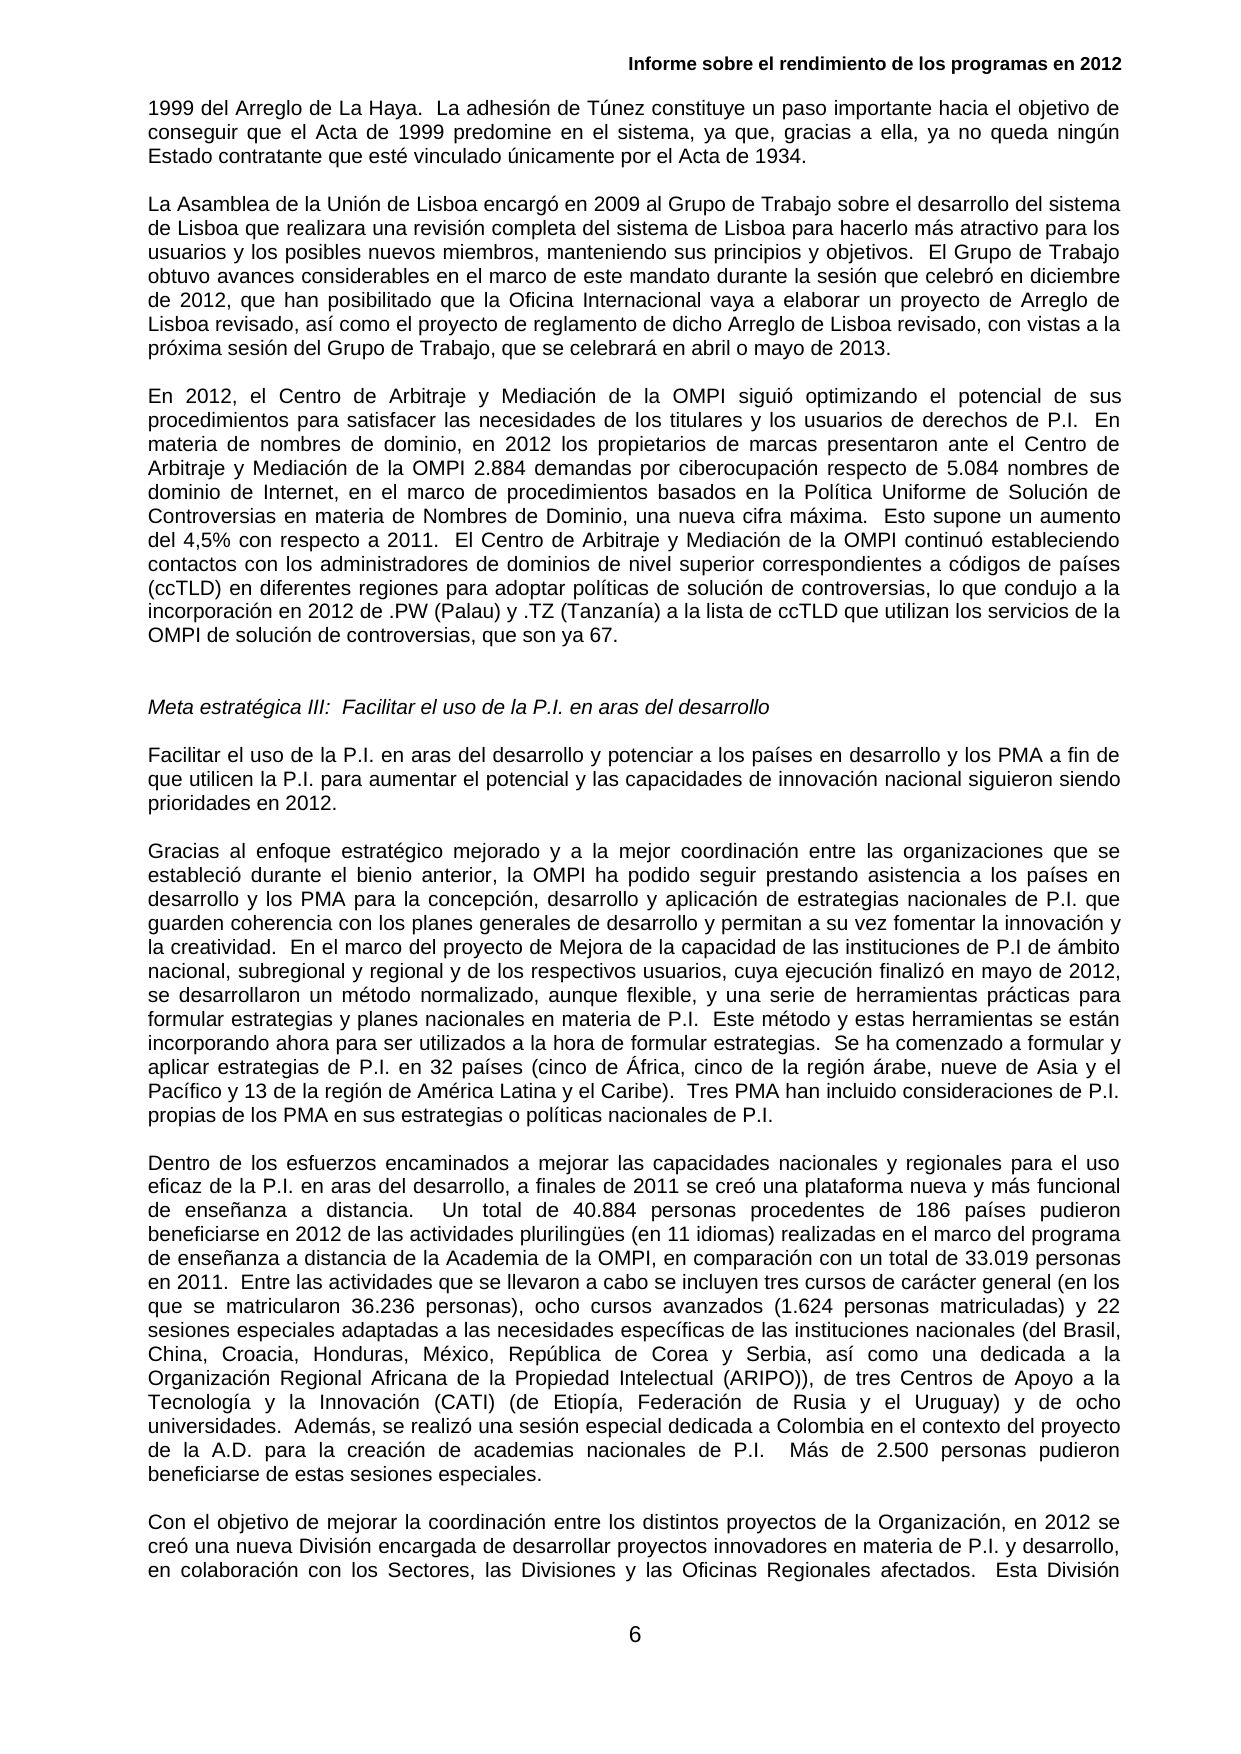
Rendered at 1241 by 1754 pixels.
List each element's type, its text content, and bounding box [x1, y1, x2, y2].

text Gracias al enfoque estratégico mejorado y a la mejor coordinación entre las organizaciones que se estableció durante el bienio anterior, la OMPI ha podido seguir prestando asistencia a los países en desarrollo y los PMA para la concepción, desarrollo y aplicación de estrategias nacionales de P.I. que guarden coherencia con los planes generales de desarrollo y permitan a su vez fomentar la innovación y la creatividad. En el marco del proyecto de Mejora de la capacidad de las instituciones de P.I de ámbito nacional, subregional y regional y de los respectivos usuarios, cuya ejecución finalizó en mayo de 2012, se desarrollaron un método normalizado, aunque flexible, y una serie de herramientas prácticas para formular estrategias y planes nacionales en materia de P.I. Este método y estas herramientas se están incorporando ahora para ser utilizados a la hora de formular estrategias. Se ha comenzado a formular y aplicar estrategias de P.I. en 32 países (cinco de África, cinco de la región árabe, nueve de Asia y el Pacífico y 13 de la región de América Latina y el Caribe). Tres PMA han incluido consideraciones de P.I. propias de los PMA en sus estrategias o políticas nacionales de P.I. [148, 839, 1122, 1126]
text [148, 96, 1122, 168]
text En 2012, el Centro de Arbitraje y Mediación de la OMPI siguió optimizando el potencial de sus procedimientos para satisfacer las necesidades de los titulares y los usuarios de derechos de P.I. En materia de nombres de dominio, en 2012 los propietarios de marcas presentaron ante el Centro de Arbitraje y Mediación de la OMPI 2.884 demandas por ciberocupación respecto de 5.084 nombres de dominio de Internet, en el marco de procedimientos basados en la Política Uniforme de Solución de Controversias en materia de Nombres de Dominio, una nueva cifra máxima. Esto supone un aumento del 4,5% con respecto a 2011. El Centro de Arbitraje y Mediación de la OMPI continuó estableciendo contactos con los administradores de dominios de nivel superior correspondientes a códigos de países (ccTLD) en diferentes regiones para adoptar políticas de solución de controversias, lo que condujo a la incorporación en 2012 de .PW (Palau) y .TZ (Tanzanía) a la lista de ccTLD que utilizan los servicios de la OMPI de solución de controversias, que son ya 67. [148, 384, 1122, 647]
text Meta estratégica III: Facilitar el uso de la P.I. en aras del desarrollo [148, 695, 1122, 719]
text La Asamblea de la Unión de Lisboa encargó en 2009 al Grupo de Trabajo sobre el desarrollo del sistema de Lisboa que realizara una revisión completa del sistema de Lisboa para hacerlo más atractivo para los usuarios y los posibles nuevos miembros, manteniendo sus principios y objetivos. El Grupo de Trabajo obtuvo avances considerables en el marco de este mandato durante la sesión que celebró en diciembre de 2012, que han posibilitado que la Oficina Internacional vaya a elaborar un proyecto de Arreglo de Lisboa revisado, así como el proyecto de reglamento de dicho Arreglo de Lisboa revisado, con vistas a la próxima sesión del Grupo de Trabajo, que se celebrará en abril o mayo de 2013. [148, 192, 1122, 360]
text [148, 1510, 1122, 1582]
text Facilitar el uso de la P.I. en aras del desarrollo y potenciar a los países en desarrollo y los PMA a fin de que utilicen la P.I. para aumentar el potencial y las capacidades de innovación nacional siguieron siendo prioridades en 2012. [148, 743, 1122, 815]
text Dentro de los esfuerzos encaminados a mejorar las capacidades nacionales y regionales para el uso eficaz de la P.I. en aras del desarrollo, a finales de 2011 se creó una plataforma nueva y más funcional de enseñanza a distancia. Un total de 40.884 personas procedentes de 186 países pudieron beneficiarse en 2012 de las actividades plurilingües (en 11 idiomas) realizadas en el marco del programa de enseñanza a distancia de la Academia de la OMPI, en comparación con un total de 33.019 personas en 2011. Entre las actividades que se llevaron a cabo se incluyen tres cursos de carácter general (en los que se matricularon 36.236 personas), ocho cursos avanzados (1.624 personas matriculadas) y 22 sesiones especiales adaptadas a las necesidades específicas de las instituciones nacionales (del Brasil, China, Croacia, Honduras, México, República de Corea y Serbia, así como una dedicada a la Organización Regional Africana de la Propiedad Intelectual (ARIPO)), de tres Centros de Apoyo a la Tecnología y la Innovación (CATI) (de Etiopía, Federación de Rusia y el Uruguay) y de ocho universidades. Además, se realizó una sesión especial dedicada a Colombia en el contexto del proyecto de la A.D. para la creación de academias nacionales de P.I. Más de 2.500 personas pudieron beneficiarse de estas sesiones especiales. [148, 1150, 1122, 1486]
